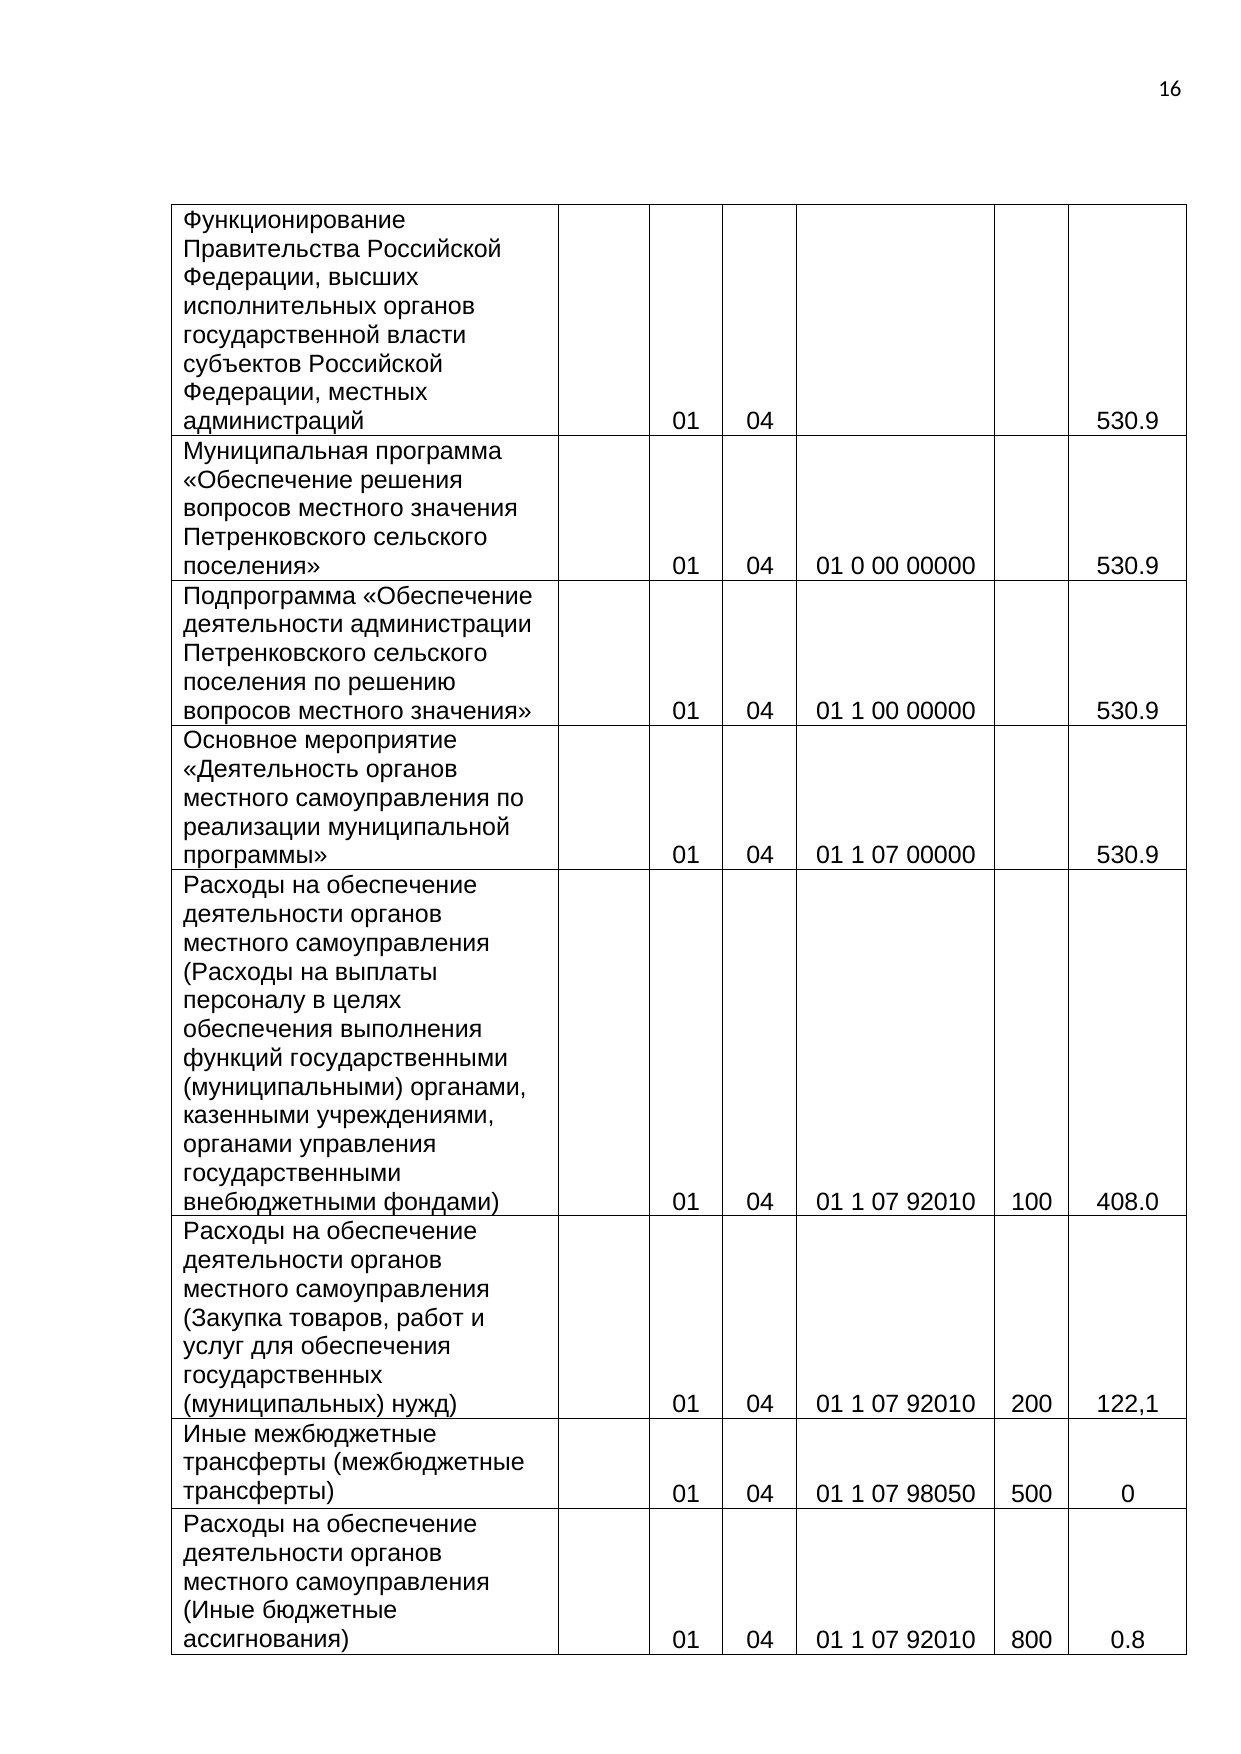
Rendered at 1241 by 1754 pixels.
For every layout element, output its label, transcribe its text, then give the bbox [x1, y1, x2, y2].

table_cell Расходы на обеспечение деятельности органов местного самоуправления (Закупка товаров, работ и услуг для обеспечения государственных (муниципальных) нужд) [172, 1216, 558, 1418]
table_cell Основное мероприятие «Деятельность органов местного самоуправления по реализации муниципальной программы» [172, 726, 558, 869]
table_cell 04 [723, 436, 796, 580]
table_cell 530.9 [1069, 205, 1186, 435]
table_cell [559, 726, 649, 869]
table_cell Расходы на обеспечение деятельности органов местного самоуправления (Иные бюджетные ассигнования) [172, 1509, 558, 1654]
table_cell 01 [650, 1419, 722, 1508]
table_cell Подпрограмма «Обеспечение деятельности администрации Петренковского сельского поселения по решению вопросов местного значения» [172, 581, 558, 724]
table_cell 0 [1069, 1419, 1186, 1508]
table_cell 04 [723, 1419, 796, 1508]
table_cell [995, 726, 1068, 869]
table_cell 04 [723, 870, 796, 1215]
table_cell 01 1 07 92010 [797, 1216, 994, 1418]
table_cell Иные межбюджетные трансферты (межбюджетные трансферты) [172, 1419, 558, 1508]
table_cell 01 [650, 1216, 722, 1418]
table_cell [559, 1216, 649, 1418]
table_cell 01 1 07 98050 [797, 1419, 994, 1508]
table_cell [559, 1509, 649, 1654]
table_cell 530.9 [1069, 436, 1186, 580]
table_cell 800 [995, 1509, 1068, 1654]
table_cell [797, 205, 994, 435]
table_cell 122,1 [1069, 1216, 1186, 1418]
table_cell [559, 1419, 649, 1508]
table_cell 530.9 [1069, 581, 1186, 724]
table_cell 200 [995, 1216, 1068, 1418]
table_cell 01 [650, 726, 722, 869]
table_cell 01 [650, 1509, 722, 1654]
table_cell [995, 436, 1068, 580]
table_cell 04 [723, 581, 796, 724]
table_cell 408.0 [1069, 870, 1186, 1215]
table_cell 01 1 07 92010 [797, 870, 994, 1215]
table_cell 01 1 00 00000 [797, 581, 994, 724]
table_cell Функционирование Правительства Российской Федерации, высших исполнительных органов государственной власти субъектов Российской Федерации, местных администраций [172, 205, 558, 435]
table_cell 01 [650, 205, 722, 435]
table_cell 04 [723, 1216, 796, 1418]
table_cell Расходы на обеспечение деятельности органов местного самоуправления (Расходы на выплаты персоналу в целях обеспечения выполнения функций государственными (муниципальными) органами, казенными учреждениями, органами управления государственными внебюджетными фондами) [172, 870, 558, 1215]
table_cell 01 [650, 436, 722, 580]
table_cell 01 1 07 00000 [797, 726, 994, 869]
table_cell 01 [650, 581, 722, 724]
table_cell 04 [723, 205, 796, 435]
table_cell 01 0 00 00000 [797, 436, 994, 580]
table_cell 500 [995, 1419, 1068, 1508]
table_cell [559, 205, 649, 435]
table_cell [559, 870, 649, 1215]
table_cell 530.9 [1069, 726, 1186, 869]
table_cell [559, 581, 649, 724]
table_cell 04 [723, 1509, 796, 1654]
table_cell 04 [723, 726, 796, 869]
table_cell 01 [650, 870, 722, 1215]
table_cell Муниципальная программа «Обеспечение решения вопросов местного значения Петренковского сельского поселения» [172, 436, 558, 580]
table_cell 0.8 [1069, 1509, 1186, 1654]
table_cell 100 [995, 870, 1068, 1215]
table_cell [995, 205, 1068, 435]
table_cell 01 1 07 92010 [797, 1509, 994, 1654]
table_cell [559, 436, 649, 580]
table_cell [995, 581, 1068, 724]
